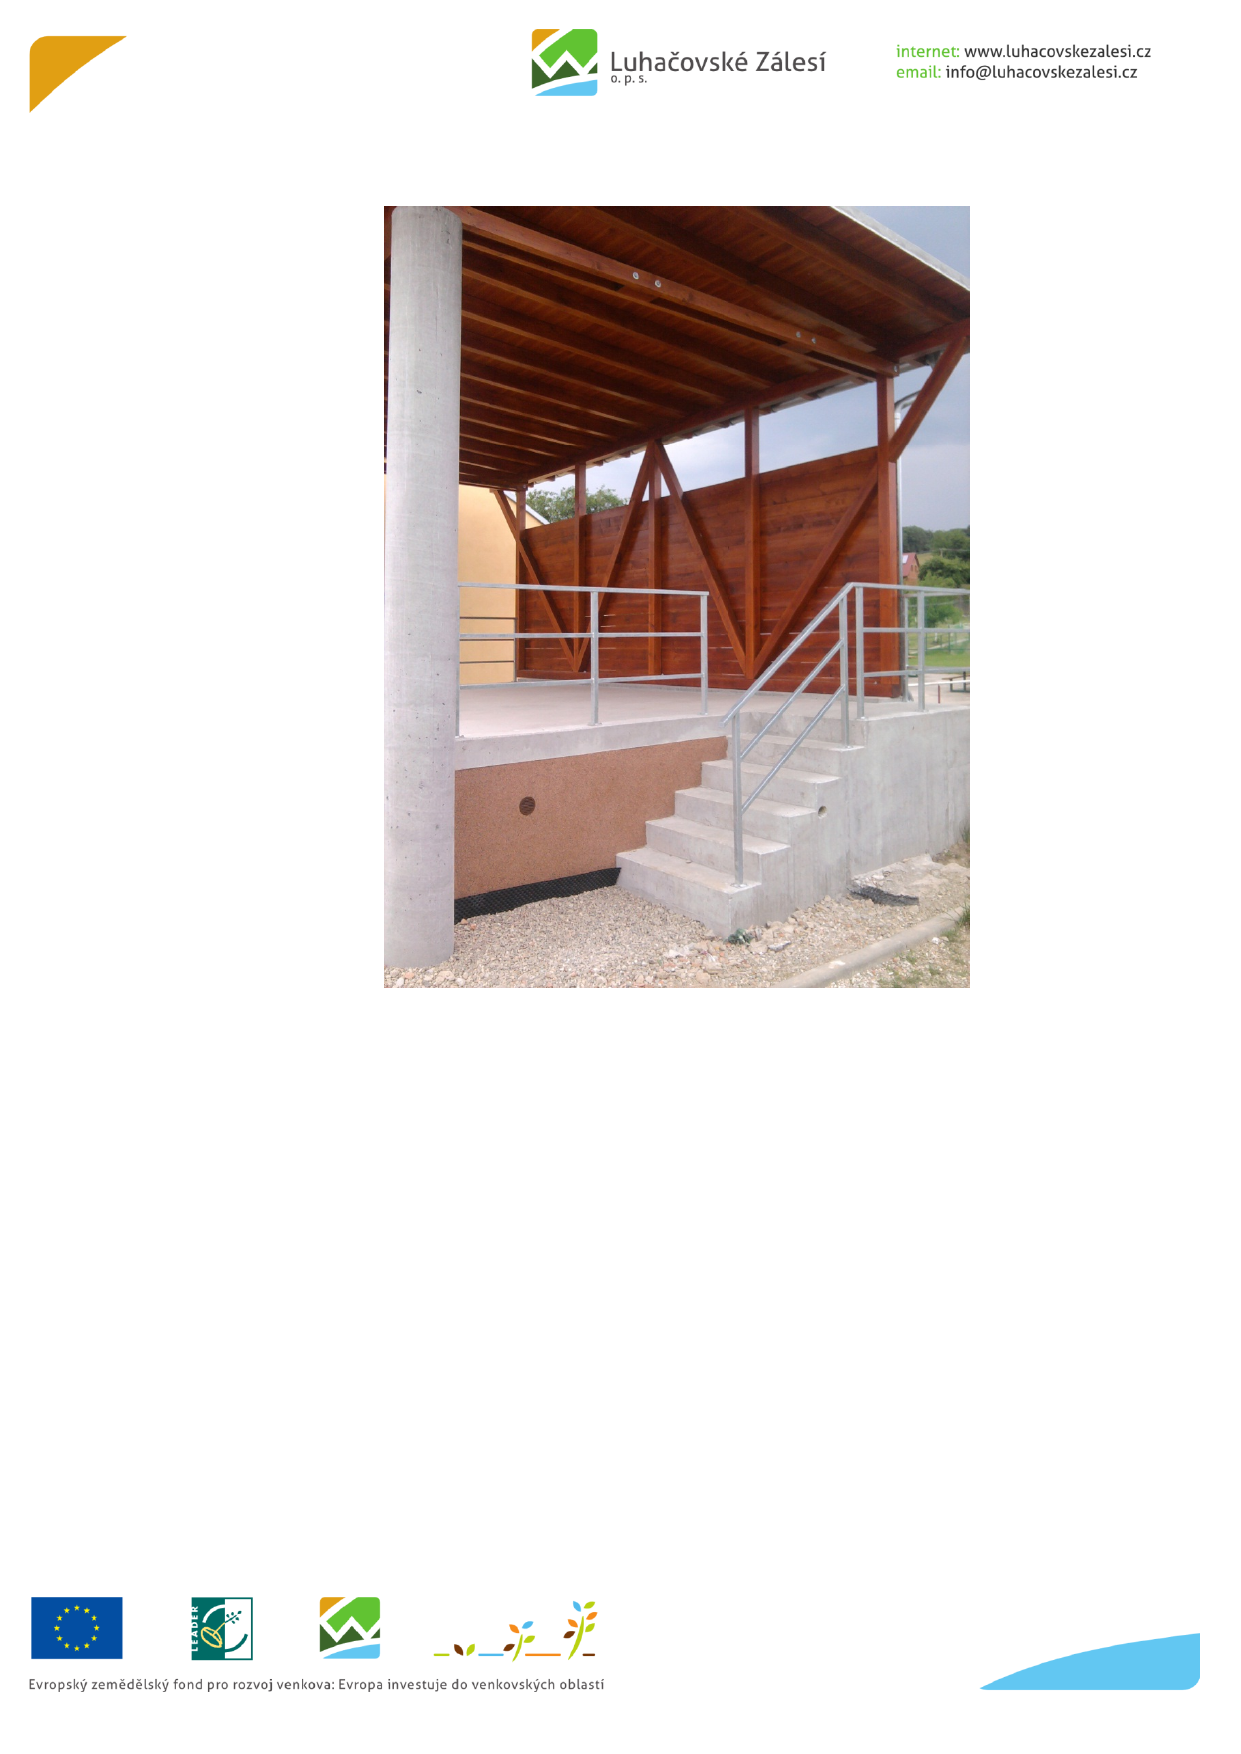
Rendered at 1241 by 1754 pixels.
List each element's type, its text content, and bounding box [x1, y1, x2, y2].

picture [29, 1592, 1200, 1692]
picture [29, 29, 1151, 113]
table_header Základní informace o projektu Cíl projektu: Záměrem projektu Areál mládí Provodov - pódium je stavební obnova objektu pódia v rámci veřejně přístupného sportovně-kulturního Areálu mládí, jenž je lokalizován v intravilánu obce Provodov. Předmětem projektu je stavební obnova dílčí kulturní infrastruktury v rámci tzv. Areálu mládí v obci Provodov. Konkrétně se jedná o pódium – přízemní, nepodsklepený objekt se sedlovým zastřešením. Tento je situován na obecním pozemku, který je lokalizován ve středu obce Provodov, zčásti je rovinatý, až mírně svažitý. Samotné pódium je umístěno ve spodní části areálu v blízkosti provozně-technické budovy. Realizací projektu Areál mládí Provodov - pódium dojde k podstatnému zlepšení kulturně-sportovní infrastruktury v obci, zkvalitní se organizace a realizace sportovně-kulturních akcí v areálu a dojed k dalšímu relevantnímu kroku v celkové stavební rekonstrukci Areálu mládí. Výstupy projektu: Realizace projektu zatraktivní a zkvalitní kulturně-sportovní infrastrukturu Areálu mládí a vytvoří lepší podmínky pro konání různých společenských akcí, které mají ostatně v obci a areálu samotném dlouholetou tradici. Přímým výsledkem projektu je: stavební obnova pódia v rámci komplexního kulturně-společenského areálu Kritéria pro monitoring Dle Fiche Dle Žádosti o dotaci Fotodokumentace [86, 147, 1240, 1147]
picture [384, 206, 970, 988]
